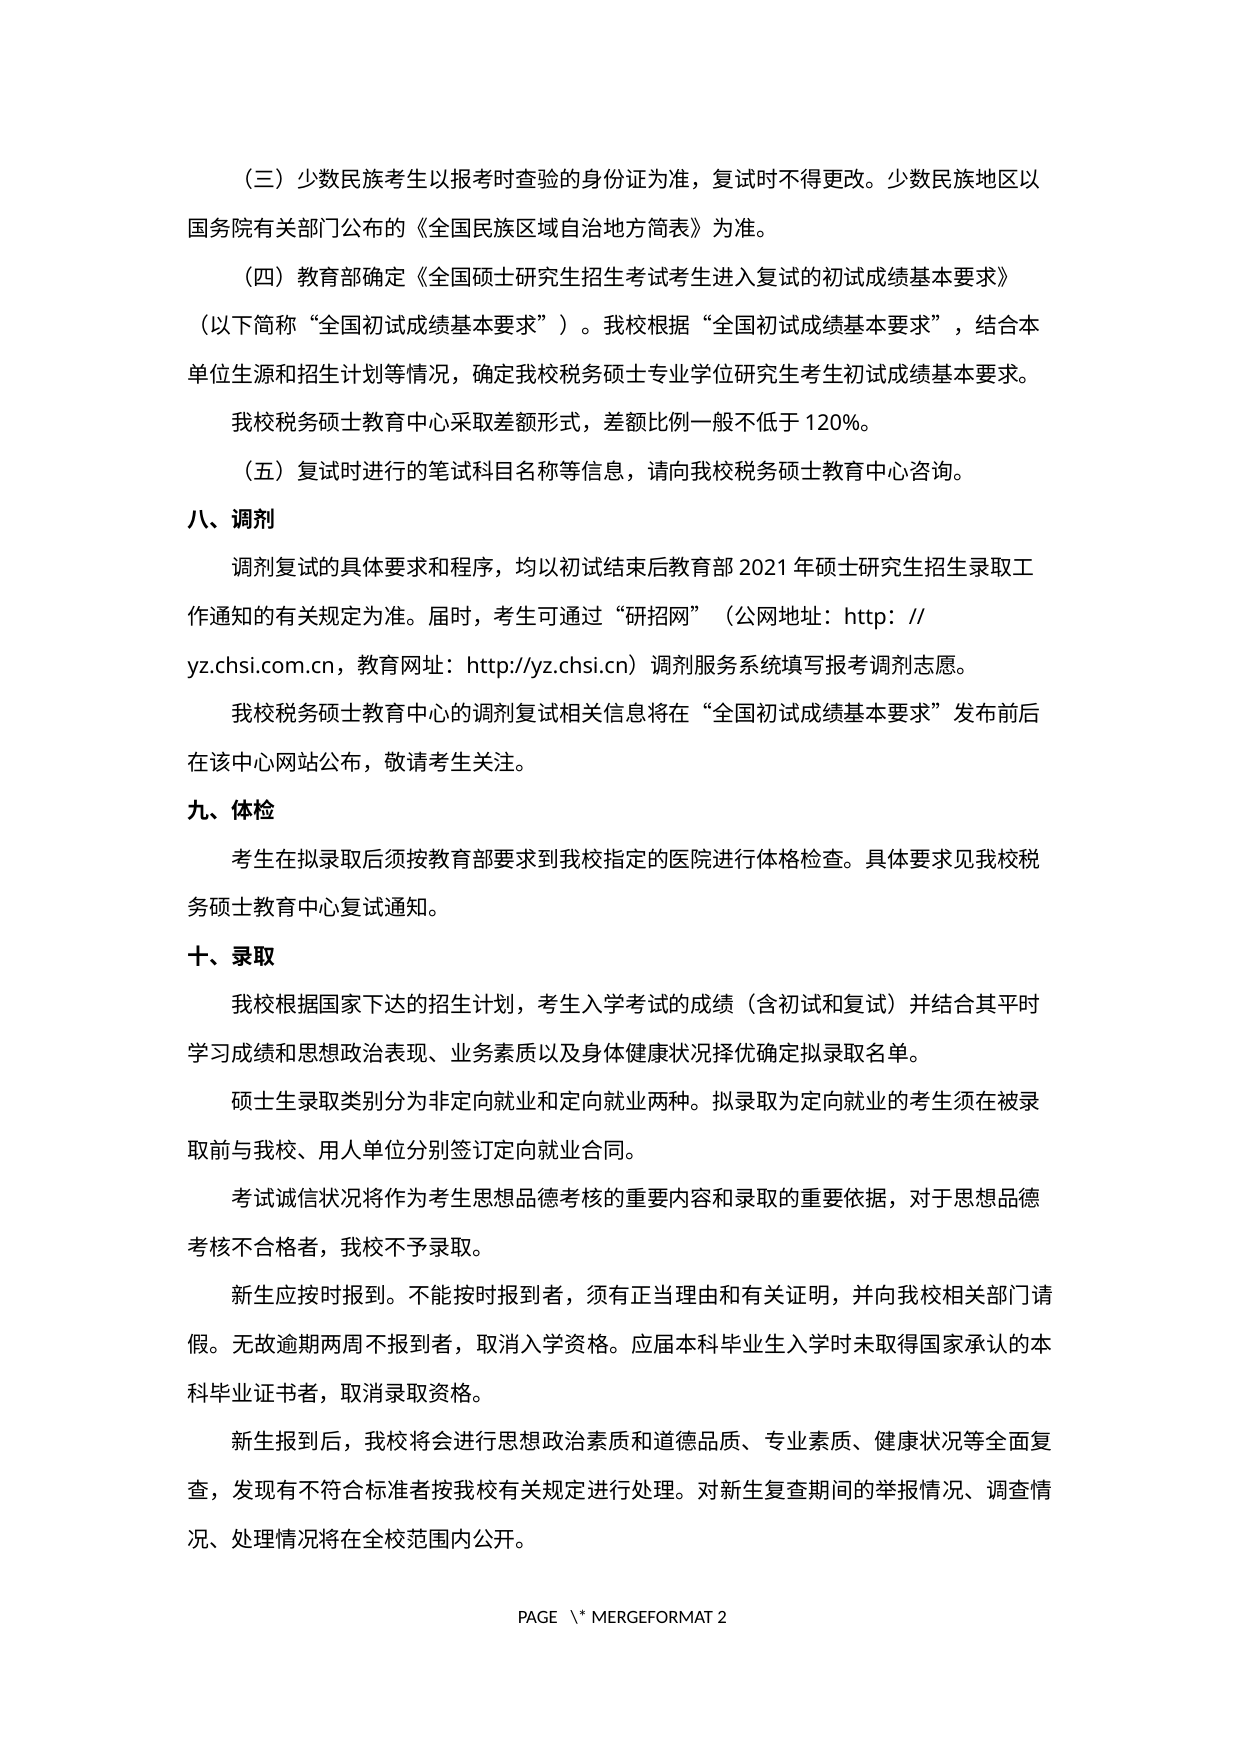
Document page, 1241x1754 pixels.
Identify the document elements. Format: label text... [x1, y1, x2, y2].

text 九、体检 [187, 793, 1053, 825]
text 硕士生录取类别分为非定向就业和定向就业两种。拟录取为定向就业的考生须在被录取前与我校、用人单位分别签订定向就业合同。 [187, 1084, 1053, 1165]
text 调剂复试的具体要求和程序，均以初试结束后教育部2021年硕士研究生招生录取工作通知的有关规定为准。届时，考生可通过“研招网”（公网地址：http：//yz.chsi.com.cn，教育网址：http://yz.chsi.cn）调剂服务系统填写报考调剂志愿。 [187, 550, 1053, 680]
text 新生报到后，我校将会进行思想政治素质和道德品质、专业素质、健康状况等全面复查，发现有不符合标准者按我校有关规定进行处理。对新生复查期间的举报情况、调查情况、处理情况将在全校范围内公开。 [187, 1424, 1053, 1554]
text 我校税务硕士教育中心采取差额形式，差额比例一般不低于120%。 [187, 405, 1053, 437]
text 十、录取 [187, 938, 1053, 971]
text 八、调剂 [187, 502, 1053, 534]
text （三）少数民族考生以报考时查验的身份证为准，复试时不得更改。少数民族地区以国务院有关部门公布的《全国民族区域自治地方简表》为准。 [187, 162, 1053, 243]
text （五）复试时进行的笔试科目名称等信息，请向我校税务硕士教育中心咨询。 [187, 453, 1053, 486]
text （四）教育部确定《全国硕士研究生招生考试考生进入复试的初试成绩基本要求》（以下简称“全国初试成绩基本要求”）。我校根据“全国初试成绩基本要求”，结合本单位生源和招生计划等情况，确定我校税务硕士专业学位研究生考生初试成绩基本要求。 [187, 259, 1053, 389]
text 考试诚信状况将作为考生思想品德考核的重要内容和录取的重要依据，对于思想品德考核不合格者，我校不予录取。 [187, 1181, 1053, 1262]
text 我校根据国家下达的招生计划，考生入学考试的成绩（含初试和复试）并结合其平时学习成绩和思想政治表现、业务素质以及身体健康状况择优确定拟录取名单。 [187, 987, 1053, 1068]
text 考生在拟录取后须按教育部要求到我校指定的医院进行体格检查。具体要求见我校税务硕士教育中心复试通知。 [187, 841, 1053, 922]
text 新生应按时报到。不能按时报到者，须有正当理由和有关证明，并向我校相关部门请假。无故逾期两周不报到者，取消入学资格。应届本科毕业生入学时未取得国家承认的本科毕业证书者，取消录取资格。 [187, 1278, 1053, 1408]
text 我校税务硕士教育中心的调剂复试相关信息将在“全国初试成绩基本要求”发布前后在该中心网站公布，敬请考生关注。 [187, 696, 1053, 777]
